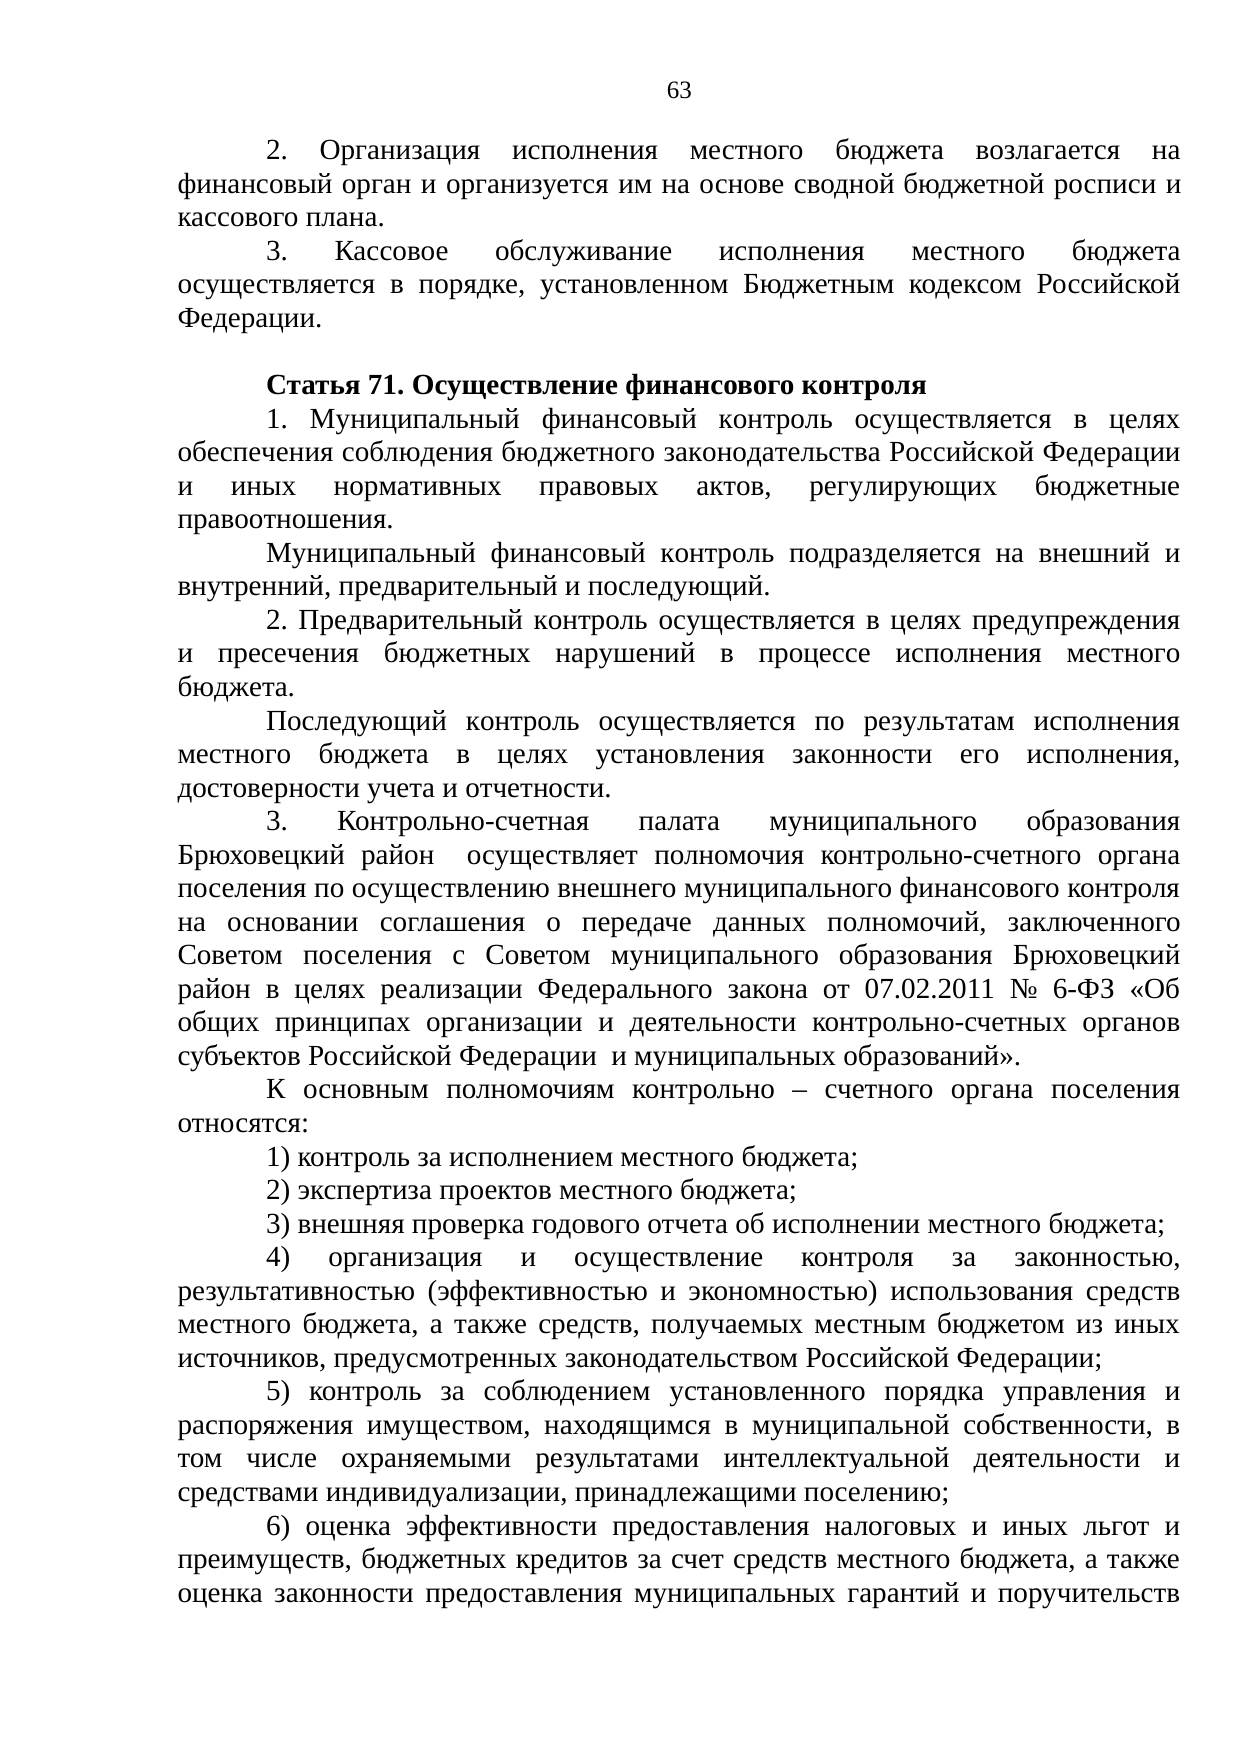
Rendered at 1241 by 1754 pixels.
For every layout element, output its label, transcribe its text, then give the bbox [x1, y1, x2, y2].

text 2. Организация исполнения местного бюджета возлагается на финансовый орган и организуется им на основе сводной бюджетной росписи и кассового плана. [177, 132, 1181, 233]
text 3. Кассовое обслуживание исполнения местного бюджета осуществляется в порядке, установленном Бюджетным кодексом Российской Федерации. [177, 233, 1181, 334]
text 4) организация и осуществление контроля за законностью, результативностью (эффективностью и экономностью) использования средств местного бюджета, а также средств, получаемых местным бюджетом из иных источников, предусмотренных законодательством Российской Федерации; [177, 1239, 1181, 1373]
text 1) контроль за исполнением местного бюджета; [177, 1139, 1181, 1172]
text Статья 71. Осуществление финансового контроля [177, 367, 1181, 401]
text Муниципальный финансовый контроль подразделяется на внешний и внутренний, предварительный и последующий. [177, 535, 1181, 602]
text 2. Предварительный контроль осуществляется в целях предупреждения и пресечения бюджетных нарушений в процессе исполнения местного бюджета. [177, 602, 1181, 703]
text К основным полномочиям контрольно – счетного органа поселения относятся: [177, 1072, 1181, 1139]
text 3) внешняя проверка годового отчета об исполнении местного бюджета; [177, 1206, 1181, 1239]
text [177, 1508, 1181, 1608]
text 5) контроль за соблюдением установленного порядка управления и распоряжения имуществом, находящимся в муниципальной собственности, в том числе охраняемыми результатами интеллектуальной деятельности и средствами индивидуализации, принадлежащими поселению; [177, 1373, 1181, 1508]
text 3. Контрольно-счетная палата муниципального образования Брюховецкий район осуществляет полномочия контрольно-счетного органа поселения по осуществлению внешнего муниципального финансового контроля на основании соглашения о передаче данных полномочий, заключенного Советом поселения с Советом муниципального образования Брюховецкий район в целях реализации Федерального закона от 07.02.2011 № 6-ФЗ «Об общих принципах организации и деятельности контрольно-счетных органов субъектов Российской Федерации и муниципальных образований». [177, 803, 1181, 1072]
text 1. Муниципальный финансовый контроль осуществляется в целях обеспечения соблюдения бюджетного законодательства Российской Федерации и иных нормативных правовых актов, регулирующих бюджетные правоотношения. [177, 401, 1181, 535]
text 2) экспертиза проектов местного бюджета; [177, 1172, 1181, 1206]
text Последующий контроль осуществляется по результатам исполнения местного бюджета в целях установления законности его исполнения, достоверности учета и отчетности. [177, 703, 1181, 803]
